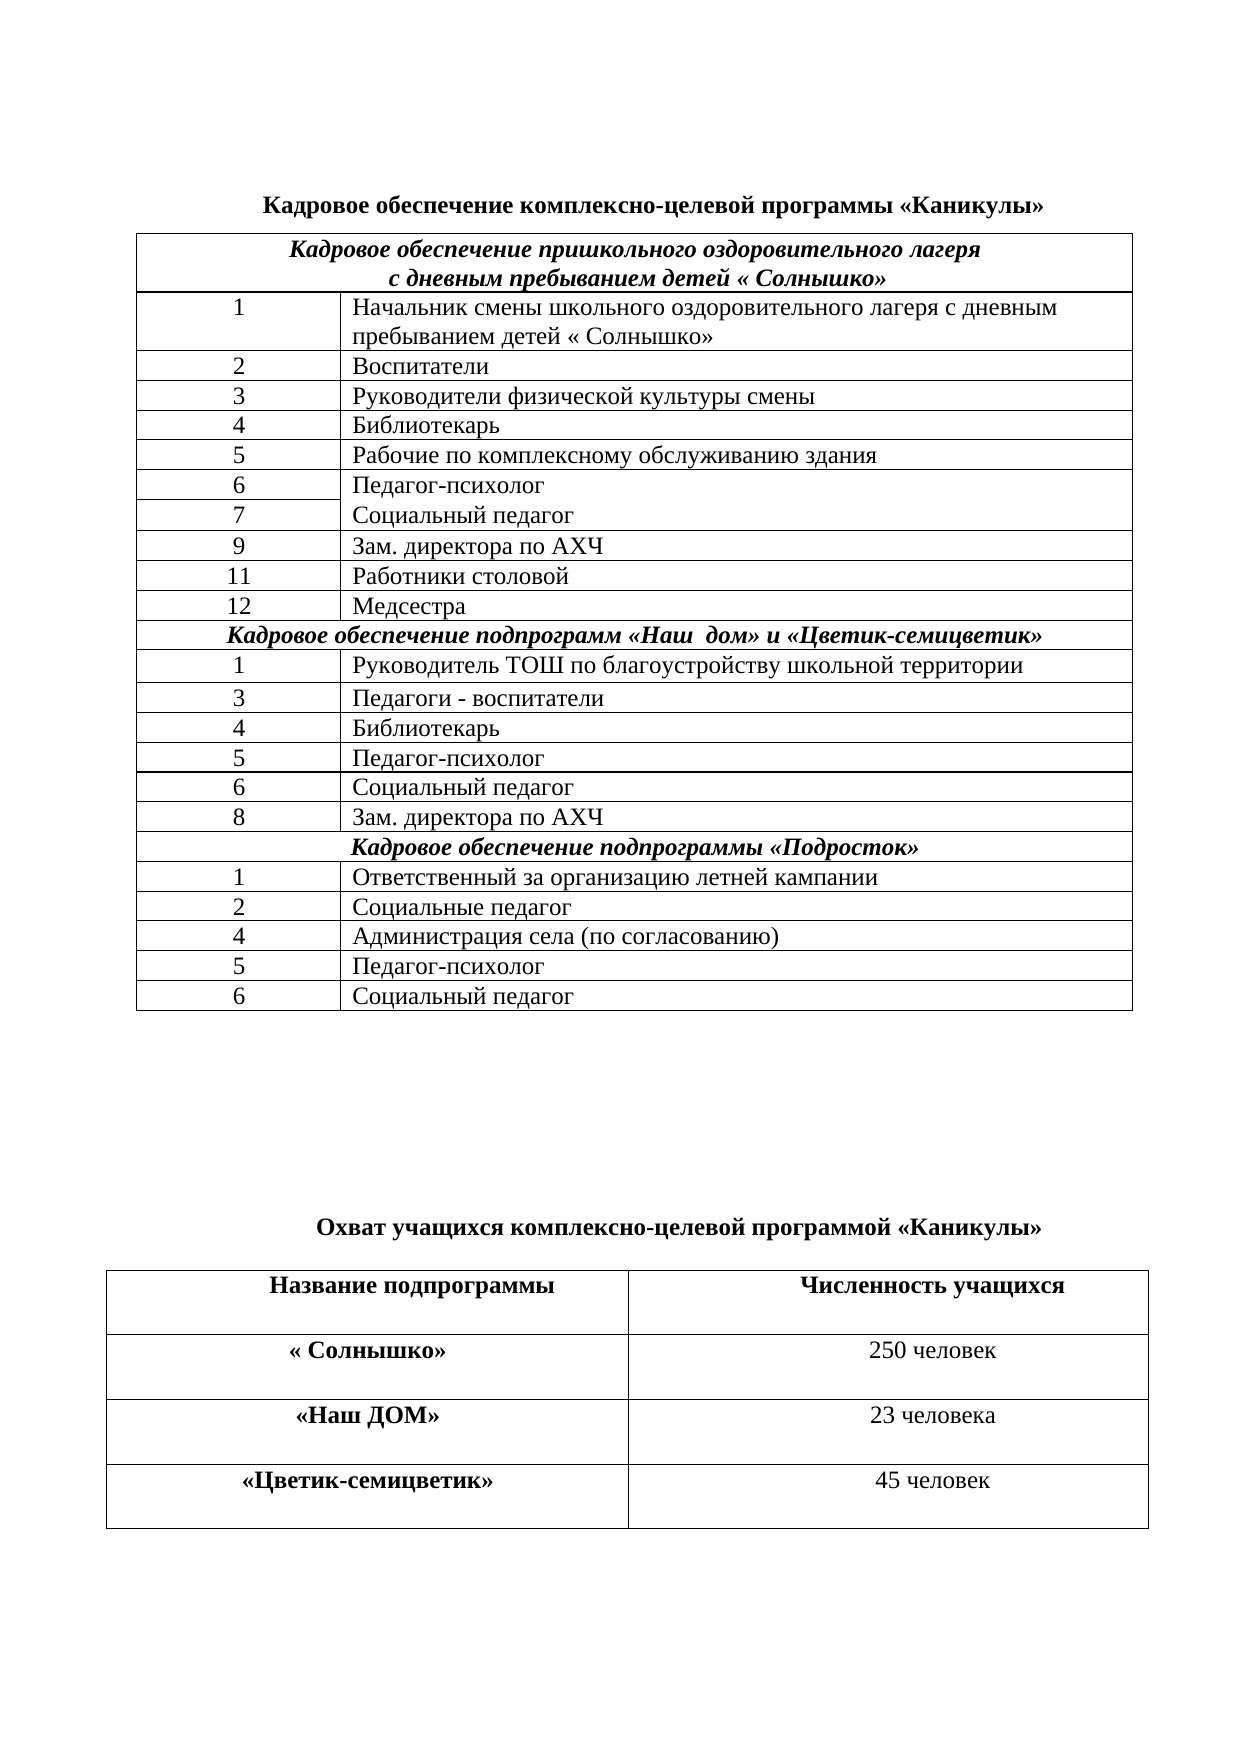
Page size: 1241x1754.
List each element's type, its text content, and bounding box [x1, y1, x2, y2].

table_cell Библиотекарь [341, 713, 1132, 742]
table_cell 5 [137, 743, 340, 771]
table_cell Руководители физической культуры смены [341, 381, 1132, 409]
text Охват учащихся комплексно-целевой программой «Каникулы» [148, 1212, 1152, 1241]
table_cell Медсестра [341, 591, 1132, 619]
table_cell 250 человек [629, 1335, 1148, 1399]
table_cell Социальные педагог [341, 892, 1132, 920]
table_cell Воспитатели [341, 351, 1132, 380]
table_cell 1 [137, 862, 340, 891]
table_cell Социальный педагог [341, 773, 1132, 801]
table_cell Зам. директора по АХЧ [341, 802, 1132, 831]
table_cell 11 [137, 561, 340, 590]
table_cell 4 [137, 921, 340, 950]
table_cell Педагог-психолог [341, 951, 1132, 980]
table_cell Начальник смены школьного оздоровительного лагеря с дневным пребыванием детей « Солнышко» [341, 293, 1132, 350]
table_cell 6 [137, 773, 340, 801]
table_cell 45 человек [629, 1465, 1148, 1528]
table_cell 2 [137, 892, 340, 920]
table_cell 2 [137, 351, 340, 380]
table_cell Библиотекарь [341, 411, 1132, 439]
table_cell 23 человека [629, 1400, 1148, 1464]
table_cell 5 [137, 951, 340, 980]
table_cell 1 [137, 650, 340, 682]
table_cell 9 [137, 531, 340, 560]
table_cell 6 [137, 470, 340, 499]
table_cell Кадровое обеспечение подпрограмм «Наш дом» и «Цветик-семицветик» [137, 621, 1132, 649]
table_cell «Наш ДОМ» [107, 1400, 628, 1464]
table_cell Работники столовой [341, 561, 1132, 590]
table_cell Социальный педагог [341, 981, 1132, 1010]
table_cell 5 [137, 440, 340, 469]
table_cell 12 [137, 591, 340, 619]
table_cell 6 [137, 981, 340, 1010]
table_cell 1 [137, 293, 340, 350]
table_cell 3 [137, 381, 340, 409]
table_cell Педагог-психолог [341, 743, 1132, 771]
table_cell Педагоги - воспитатели [341, 683, 1132, 712]
table_cell Ответственный за организацию летней кампании [341, 862, 1132, 891]
table_cell Кадровое обеспечение подпрограммы «Подросток» [137, 832, 1132, 861]
table_cell Зам. директора по АХЧ [341, 531, 1132, 560]
table_cell «Цветик-семицветик» [107, 1465, 628, 1528]
table_cell Администрация села (по согласованию) [341, 921, 1132, 950]
table_header Название подпрограммы [107, 1271, 628, 1334]
table_cell Педагог-психолог [341, 470, 1132, 499]
table_cell Рабочие по комплексному обслуживанию здания [341, 440, 1132, 469]
list Кадровое обеспечение комплексно-целевой программы «Каникулы» [118, 190, 1152, 218]
table_cell Руководитель ТОШ по благоустройству школьной территории [341, 650, 1132, 682]
table_header Кадровое обеспечение пришкольного оздоровительного лагеря с дневным пребыванием детей « Солнышко» [137, 234, 1132, 291]
table_cell Социальный педагог [341, 499, 1132, 530]
table_header Численность учащихся [629, 1271, 1148, 1334]
table_cell 7 [137, 500, 340, 530]
table_cell 4 [137, 713, 340, 742]
table_cell 8 [137, 802, 340, 831]
table_cell 4 [137, 411, 340, 439]
table_cell 3 [137, 683, 340, 712]
table_cell « Солнышко» [107, 1335, 628, 1399]
